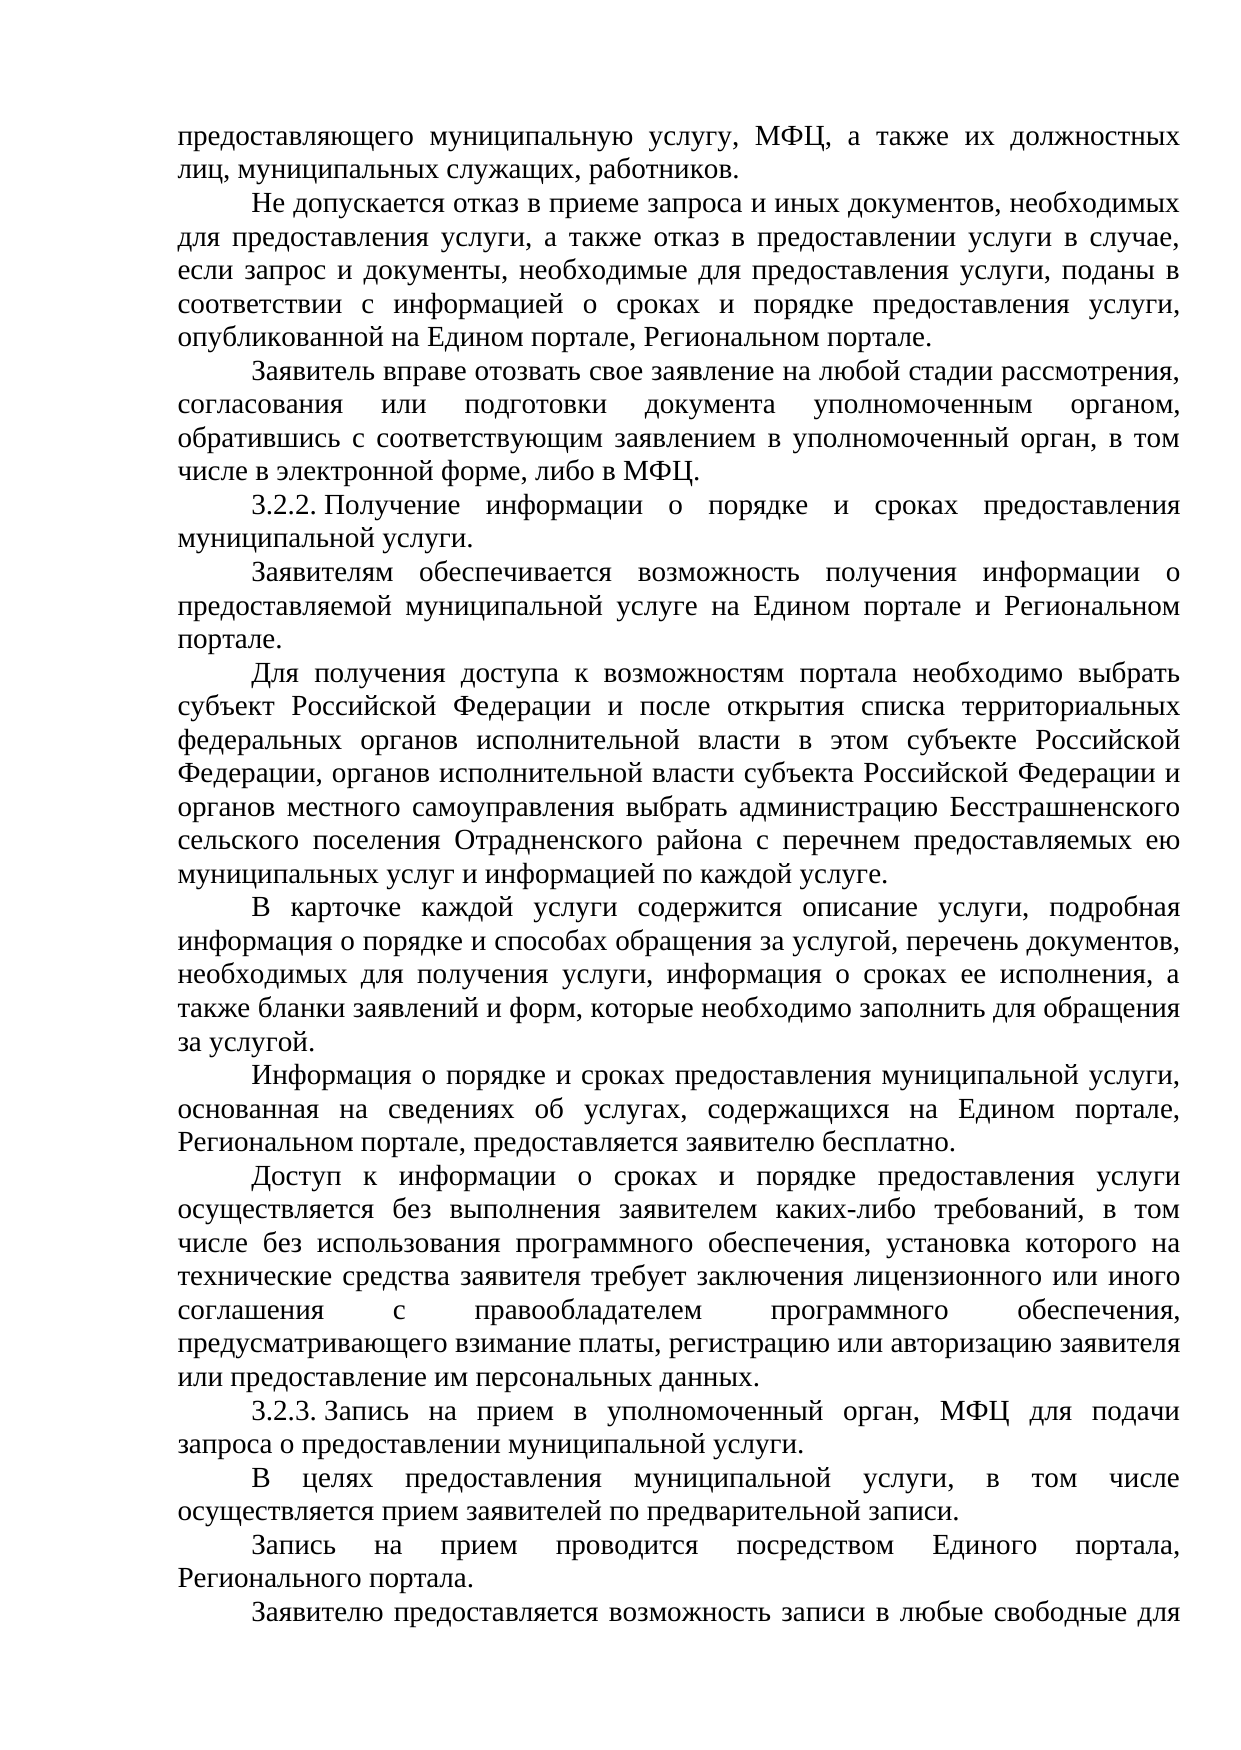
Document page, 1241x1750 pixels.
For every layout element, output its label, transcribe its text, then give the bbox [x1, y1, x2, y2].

text 3.2.3. Запись на прием в уполномоченный орган, МФЦ для подачи запроса о предоставлении муниципальной услуги. [177, 1393, 1181, 1460]
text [177, 1594, 1181, 1627]
text Для получения доступа к возможностям портала необходимо выбрать субъект Российской Федерации и после открытия списка территориальных федеральных органов исполнительной власти в этом субъекте Российской Федерации, органов исполнительной власти субъекта Российской Федерации и органов местного самоуправления выбрать администрацию Бесстрашненского сельского поселения Отрадненского района с перечнем предоставляемых ею муниципальных услуг и информацией по каждой услуге. [177, 655, 1181, 889]
text Доступ к информации о сроках и порядке предоставления услуги осуществляется без выполнения заявителем каких-либо требований, в том числе без использования программного обеспечения, установка которого на технические средства заявителя требует заключения лицензионного или иного соглашения с правообладателем программного обеспечения, предусматривающего взимание платы, регистрацию или авторизацию заявителя или предоставление им персональных данных. [177, 1158, 1181, 1393]
text Заявителям обеспечивается возможность получения информации о предоставляемой муниципальной услуге на Едином портале и Региональном портале. [177, 554, 1181, 655]
text Заявитель вправе отозвать свое заявление на любой стадии рассмотрения, согласования или подготовки документа уполномоченным органом, обратившись с соответствующим заявлением в уполномоченный орган, в том числе в электронной форме, либо в МФЦ. [177, 353, 1181, 487]
text В целях предоставления муниципальной услуги, в том числе осуществляется прием заявителей по предварительной записи. [177, 1460, 1181, 1527]
text 3.2.2. Получение информации о порядке и сроках предоставления муниципальной услуги. [177, 487, 1181, 554]
text Информация о порядке и сроках предоставления муниципальной услуги, основанная на сведениях об услугах, содержащихся на Едином портале, Региональном портале, предоставляется заявителю бесплатно. [177, 1057, 1181, 1158]
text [177, 118, 1181, 185]
text Не допускается отказ в приеме запроса и иных документов, необходимых для предоставления услуги, а также отказ в предоставлении услуги в случае, если запрос и документы, необходимые для предоставления услуги, поданы в соответствии с информацией о сроках и порядке предоставления услуги, опубликованной на Едином портале, Региональном портале. [177, 185, 1181, 353]
text В карточке каждой услуги содержится описание услуги, подробная информация о порядке и способах обращения за услугой, перечень документов, необходимых для получения услуги, информация о сроках ее исполнения, а также бланки заявлений и форм, которые необходимо заполнить для обращения за услугой. [177, 889, 1181, 1057]
text Запись на прием проводится посредством Единого портала, Регионального портала. [177, 1527, 1181, 1594]
